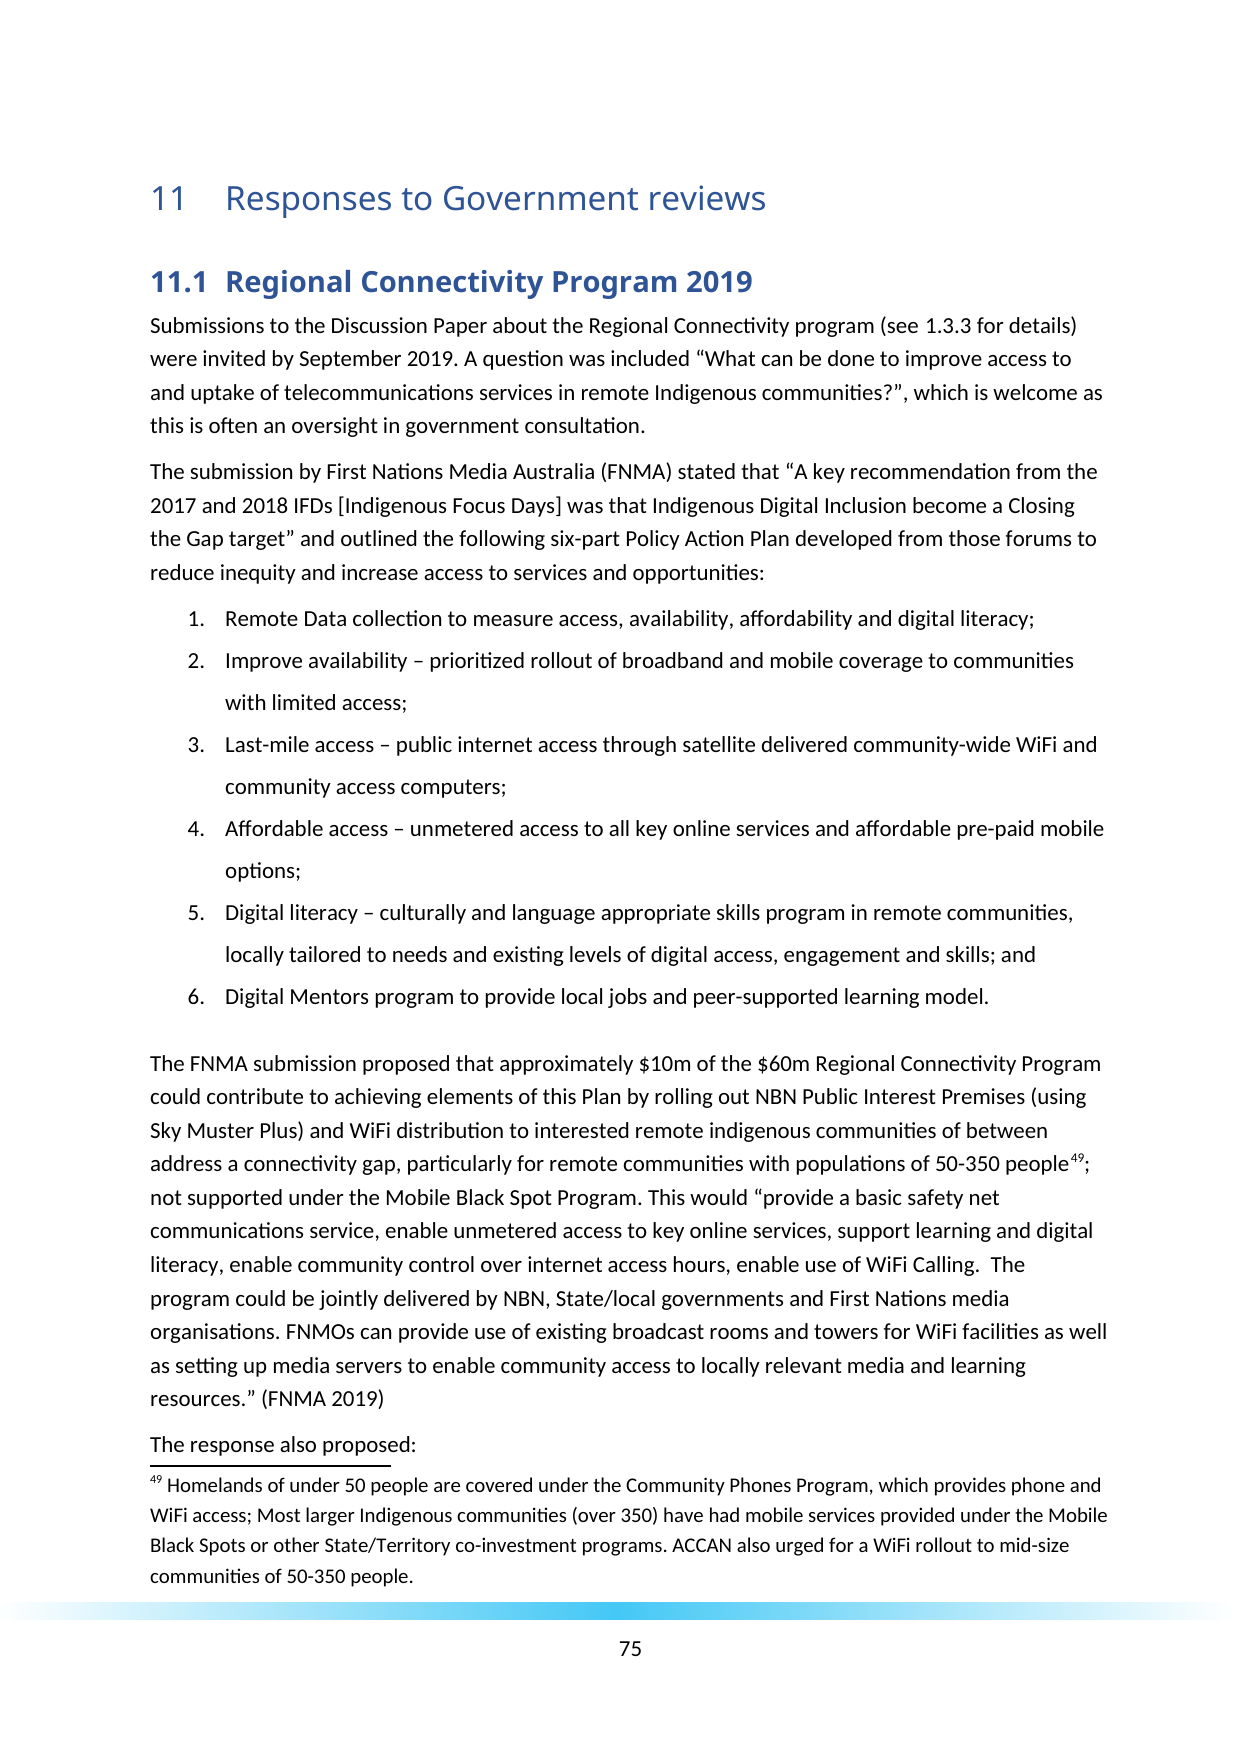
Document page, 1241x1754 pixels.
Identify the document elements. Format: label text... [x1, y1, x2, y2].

subtitle Responses to Government reviews [150, 175, 1110, 220]
text The response also proposed: [150, 1430, 1110, 1458]
list Digital Mentors program to provide local jobs and peer-supported learning model. [187, 982, 1110, 1010]
list Remote Data collection to measure access, availability, affordability and digital literacy; [187, 604, 1110, 632]
text The FNMA submission proposed that approximately $10m of the $60m Regional Connectivity Program could contribute to achieving elements of this Plan by rolling out NBN Public Interest Premises (using Sky Muster Plus) and WiFi distribution to interested remote indigenous communities of between address a connectivity gap, particularly for remote communities with populations of 50-350 people; not supported under the Mobile Black Spot Program. This would “provide a basic safety net communications service, enable unmetered access to key online services, support learning and digital literacy, enable community control over internet access hours, enable use of WiFi Calling. The program could be jointly delivered by NBN, State/local governments and First Nations media organisations. FNMOs can provide use of existing broadcast rooms and towers for WiFi facilities as well as setting up media servers to enable community access to locally relevant media and learning resources.” (FNMA 2019) [150, 1049, 1110, 1412]
text Submissions to the Discussion Paper about the Regional Connectivity program (see 1.3.3 for details) were invited by September 2019. A question was included “What can be done to improve access to and uptake of telecommunications services in remote Indigenous communities?”, which is welcome as this is often an oversight in government consultation. [150, 311, 1110, 439]
list Improve availability – prioritized rollout of broadband and mobile coverage to communities with limited access; [187, 646, 1110, 716]
subtitle Regional Connectivity Program 2019 [150, 267, 1110, 298]
list Digital literacy – culturally and language appropriate skills program in remote communities, locally tailored to needs and existing levels of digital access, engagement and skills; and [187, 898, 1110, 968]
list Affordable access – unmetered access to all key online services and affordable pre-paid mobile options; [187, 814, 1110, 884]
list Last-mile access – public internet access through satellite delivered community-wide WiFi and community access computers; [187, 730, 1110, 800]
text The submission by First Nations Media Australia (FNMA) stated that “A key recommendation from the 2017 and 2018 IFDs [Indigenous Focus Days] was that Indigenous Digital Inclusion become a Closing the Gap target” and outlined the following six-part Policy Action Plan developed from those forums to reduce inequity and increase access to services and opportunities: [150, 457, 1110, 586]
